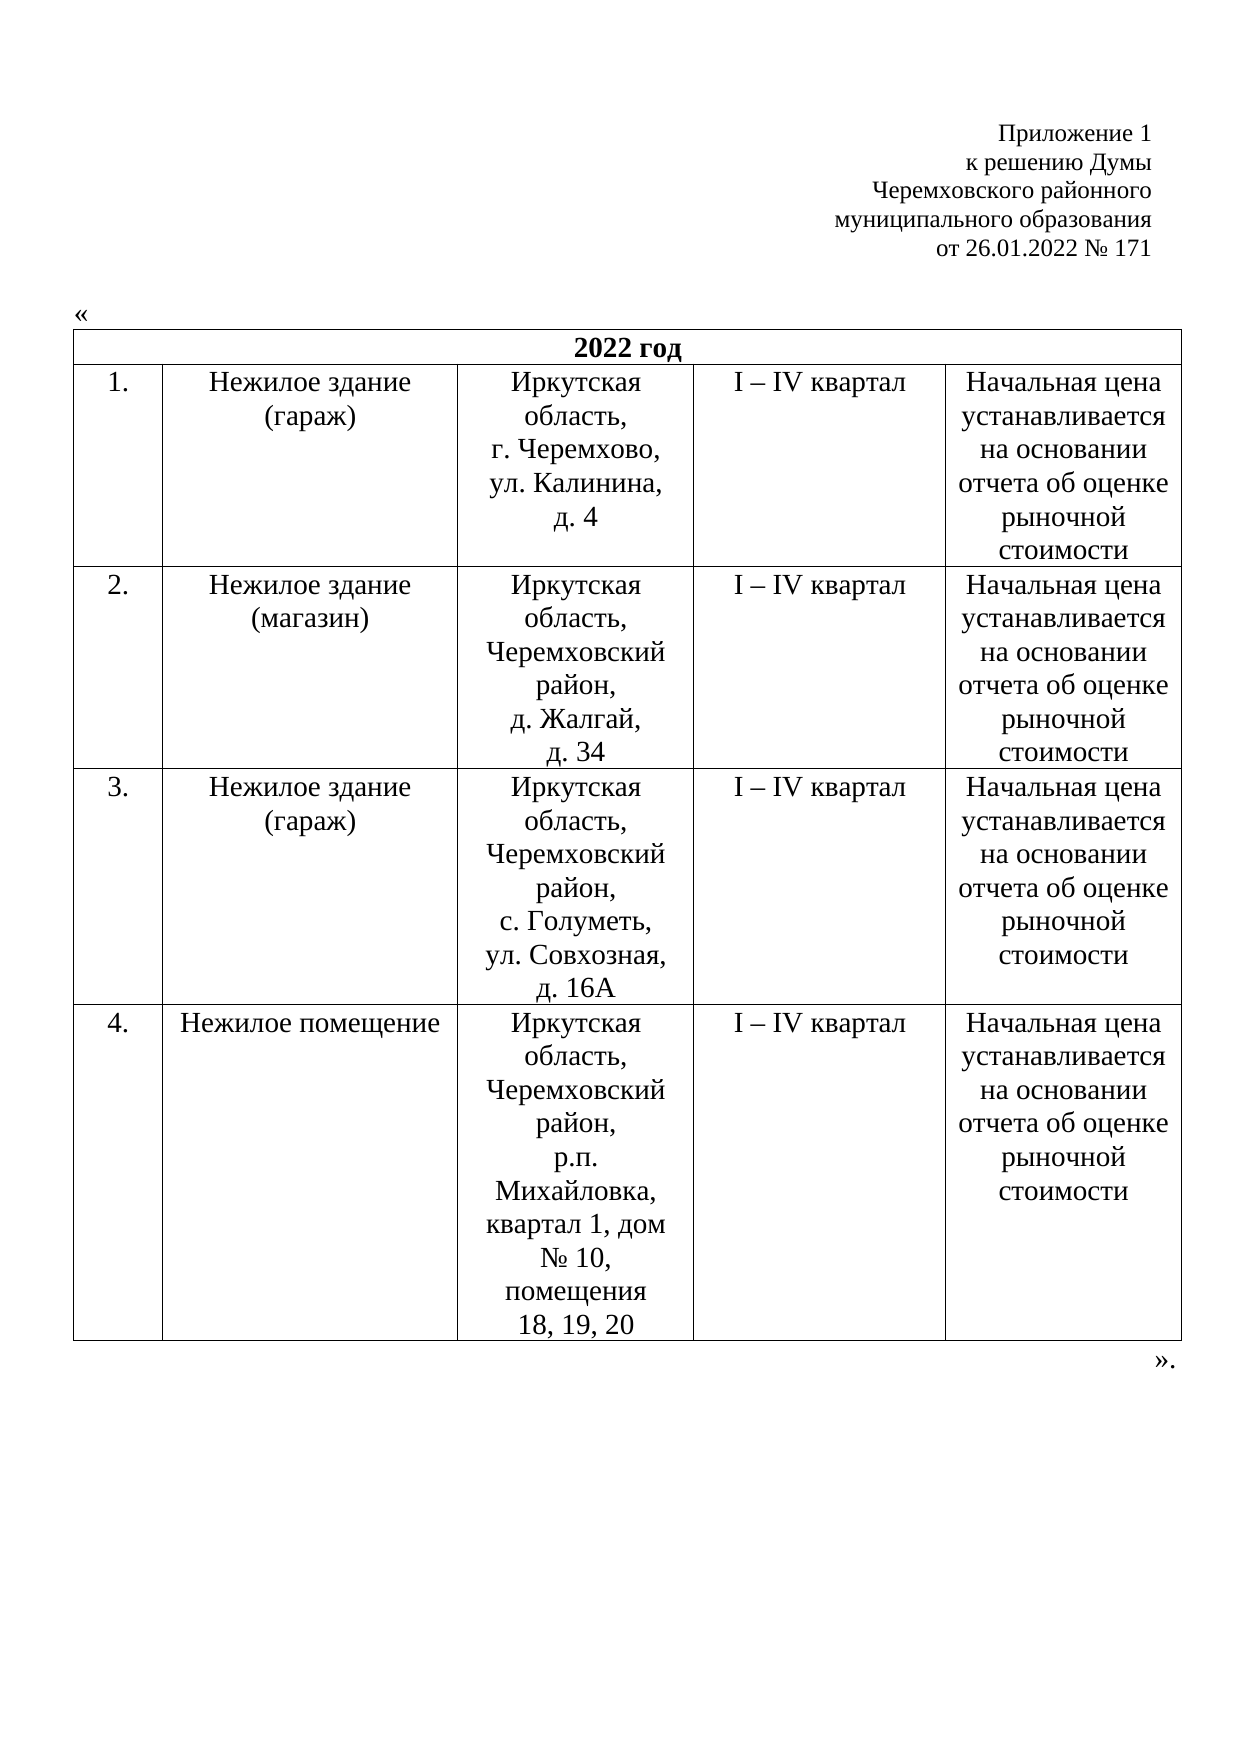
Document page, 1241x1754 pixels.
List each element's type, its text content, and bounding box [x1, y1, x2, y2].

text муниципального образования [177, 204, 1152, 233]
table_cell I – IV квартал [694, 769, 945, 1004]
text от 26.01.2022 № 171 [177, 233, 1152, 262]
table_cell I – IV квартал [694, 365, 945, 566]
table_cell Иркутская область, Черемховский район, р.п. Михайловка, квартал 1, дом № 10, помещения 18, 19, 20 [458, 1005, 693, 1340]
table_header 2022 год [74, 330, 1181, 363]
text Черемховского районного [177, 176, 1152, 204]
table_cell Начальная цена устанавливается на основании отчета об оценке рыночной стоимости [946, 567, 1181, 768]
table_cell Иркутская область, г. Черемхово, ул. Калинина, д. 4 [458, 365, 693, 566]
table_cell Нежилое помещение [163, 1005, 457, 1340]
table_cell I – IV квартал [694, 1005, 945, 1340]
table_cell 4. [74, 1005, 162, 1340]
table_cell Нежилое здание (гараж) [163, 365, 457, 566]
text « [74, 295, 1152, 329]
text ». [177, 1341, 1181, 1375]
table_cell Начальная цена устанавливается на основании отчета об оценке рыночной стоимости [946, 769, 1181, 1004]
table_cell 3. [74, 769, 162, 1004]
table_cell I – IV квартал [694, 567, 945, 768]
table_cell Нежилое здание (магазин) [163, 567, 457, 768]
table_cell Начальная цена устанавливается на основании отчета об оценке рыночной стоимости [946, 365, 1181, 566]
table_cell Иркутская область, Черемховский район, д. Жалгай, д. 34 [458, 567, 693, 768]
table_cell Иркутская область, Черемховский район, с. Голуметь, ул. Совхозная, д. 16А [458, 769, 693, 1004]
table_cell 2. [74, 567, 162, 768]
table_cell Нежилое здание (гараж) [163, 769, 457, 1004]
table_cell 1. [74, 365, 162, 566]
text Приложение 1 [177, 118, 1152, 147]
text к решению Думы [177, 147, 1152, 176]
table_cell Начальная цена устанавливается на основании отчета об оценке рыночной стоимости [946, 1005, 1181, 1340]
